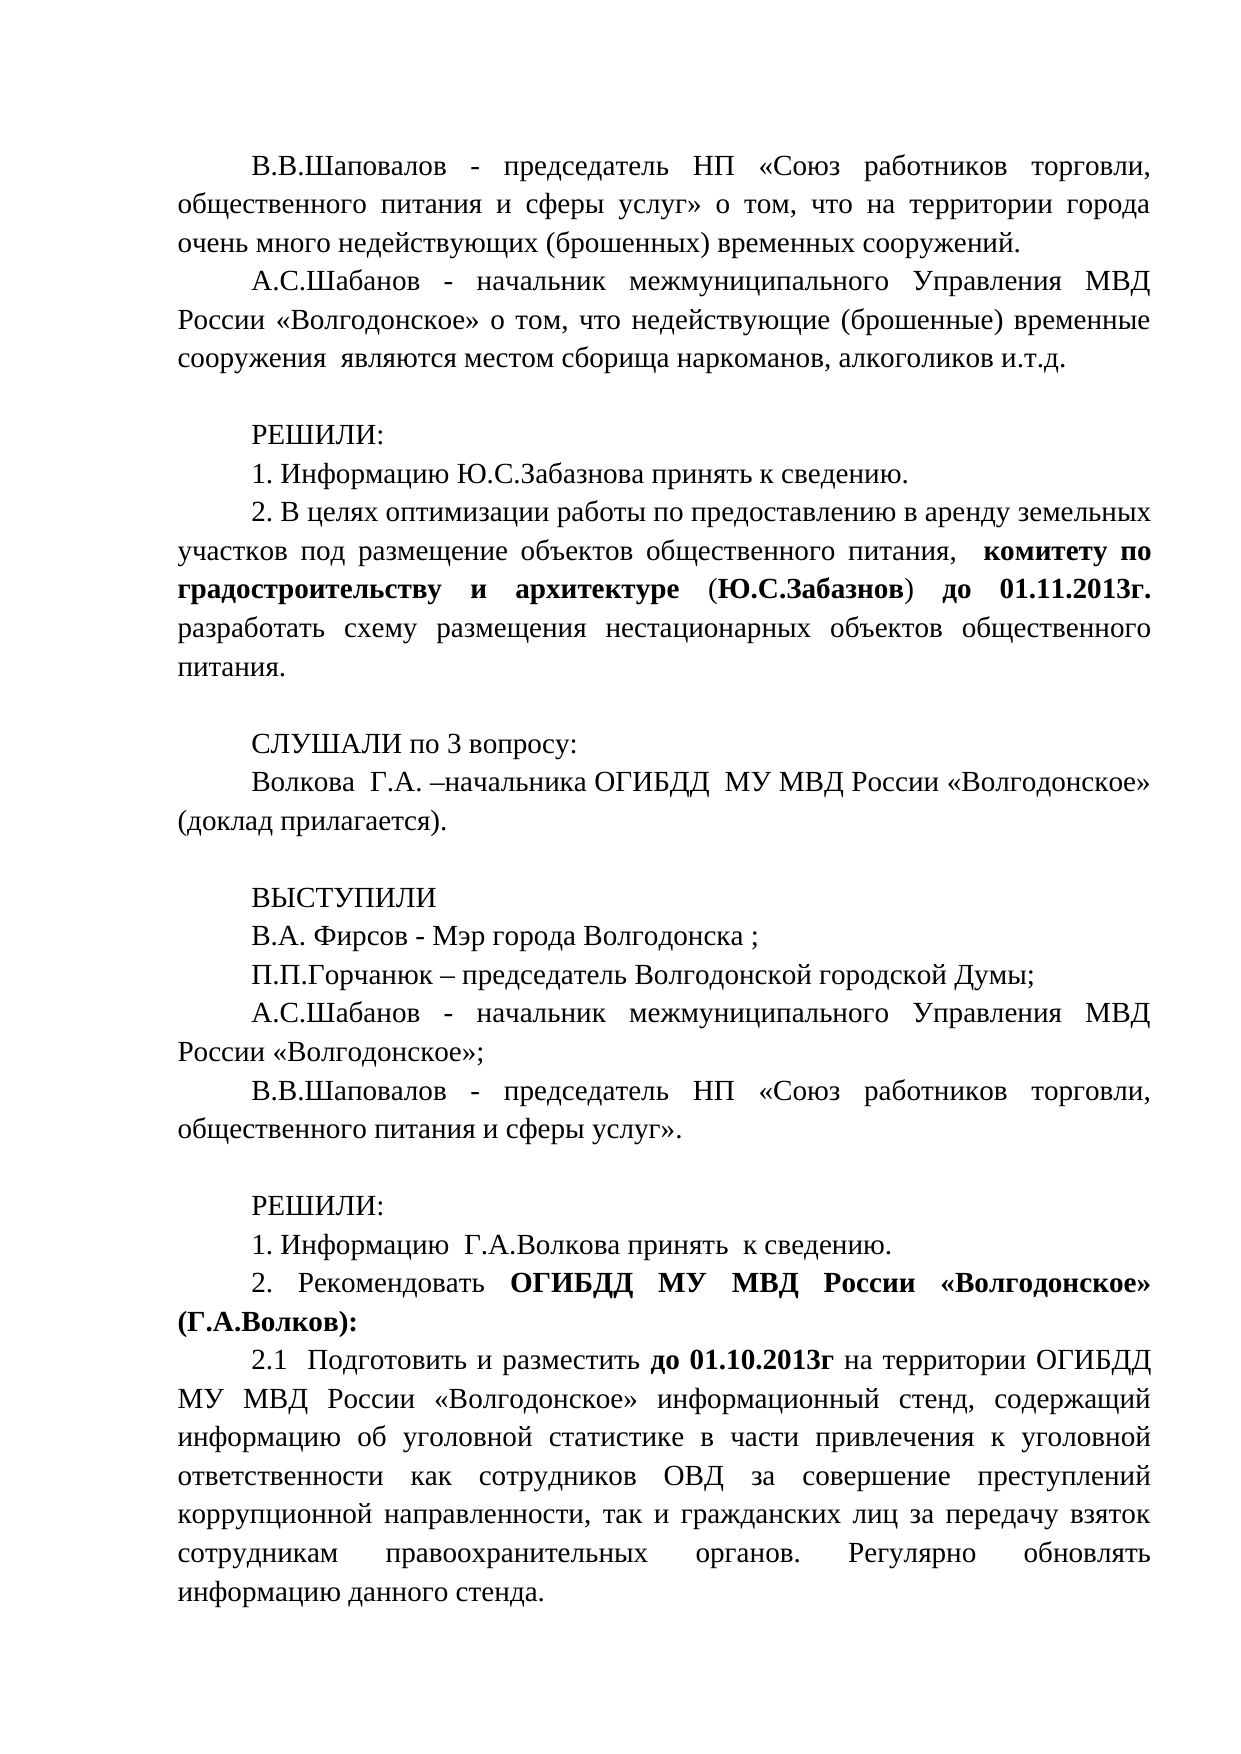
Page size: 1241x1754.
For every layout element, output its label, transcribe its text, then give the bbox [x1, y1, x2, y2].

list 1. Информацию Ю.С.Забазнова принять к сведению. [177, 456, 1152, 489]
text А.С.Шабанов - начальник межмуниципального Управления МВД России «Волгодонское» о том, что недействующие (брошенные) временные сооружения являются местом сборища наркоманов, алкоголиков и.т.д. [177, 263, 1152, 374]
text В.В.Шаповалов - председатель НП «Союз работников торговли, общественного питания и сферы услуг». [177, 1073, 1152, 1145]
text П.П.Горчанюк – председатель Волгодонской городской Думы; [177, 957, 1152, 991]
list 2.1 Подготовить и разместить до 01.10.2013г на территории ОГИБДД МУ МВД России «Волгодонское» информационный стенд, содержащий информацию об уголовной статистике в части привлечения к уголовной ответственности как сотрудников ОВД за совершение преступлений коррупционной направленности, так и гражданских лиц за передачу взяток сотрудникам правоохранительных органов. Регулярно обновлять информацию данного стенда. [177, 1342, 1152, 1607]
text 1. Информацию Г.А.Волкова принять к сведению. [177, 1227, 1152, 1260]
text СЛУШАЛИ по 3 вопросу: [177, 726, 1152, 759]
list 2. В целях оптимизации работы по предоставлению в аренду земельных участков под размещение объектов общественного питания, комитету по градостроительству и архитектуре (Ю.С.Забазнов) до 01.11.2013г. разработать схему размещения нестационарных объектов общественного питания. [177, 494, 1152, 682]
text Волкова Г.А. –начальника ОГИБДД МУ МВД России «Волгодонское» (доклад прилагается). [177, 764, 1152, 836]
text РЕШИЛИ: [177, 1188, 1152, 1222]
text РЕШИЛИ: [177, 417, 1152, 451]
text ВЫСТУПИЛИ [177, 880, 1152, 913]
text В.В.Шаповалов - председатель НП «Союз работников торговли, общественного питания и сферы услуг» о том, что на территории города очень много недействующих (брошенных) временных сооружений. [177, 148, 1152, 258]
list 2. Рекомендовать ОГИБДД МУ МВД России «Волгодонское» (Г.А.Волков): [177, 1265, 1152, 1337]
text А.С.Шабанов - начальник межмуниципального Управления МВД России «Волгодонское»; [177, 996, 1152, 1068]
text В.А. Фирсов - Мэр города Волгодонска ; [177, 918, 1152, 952]
